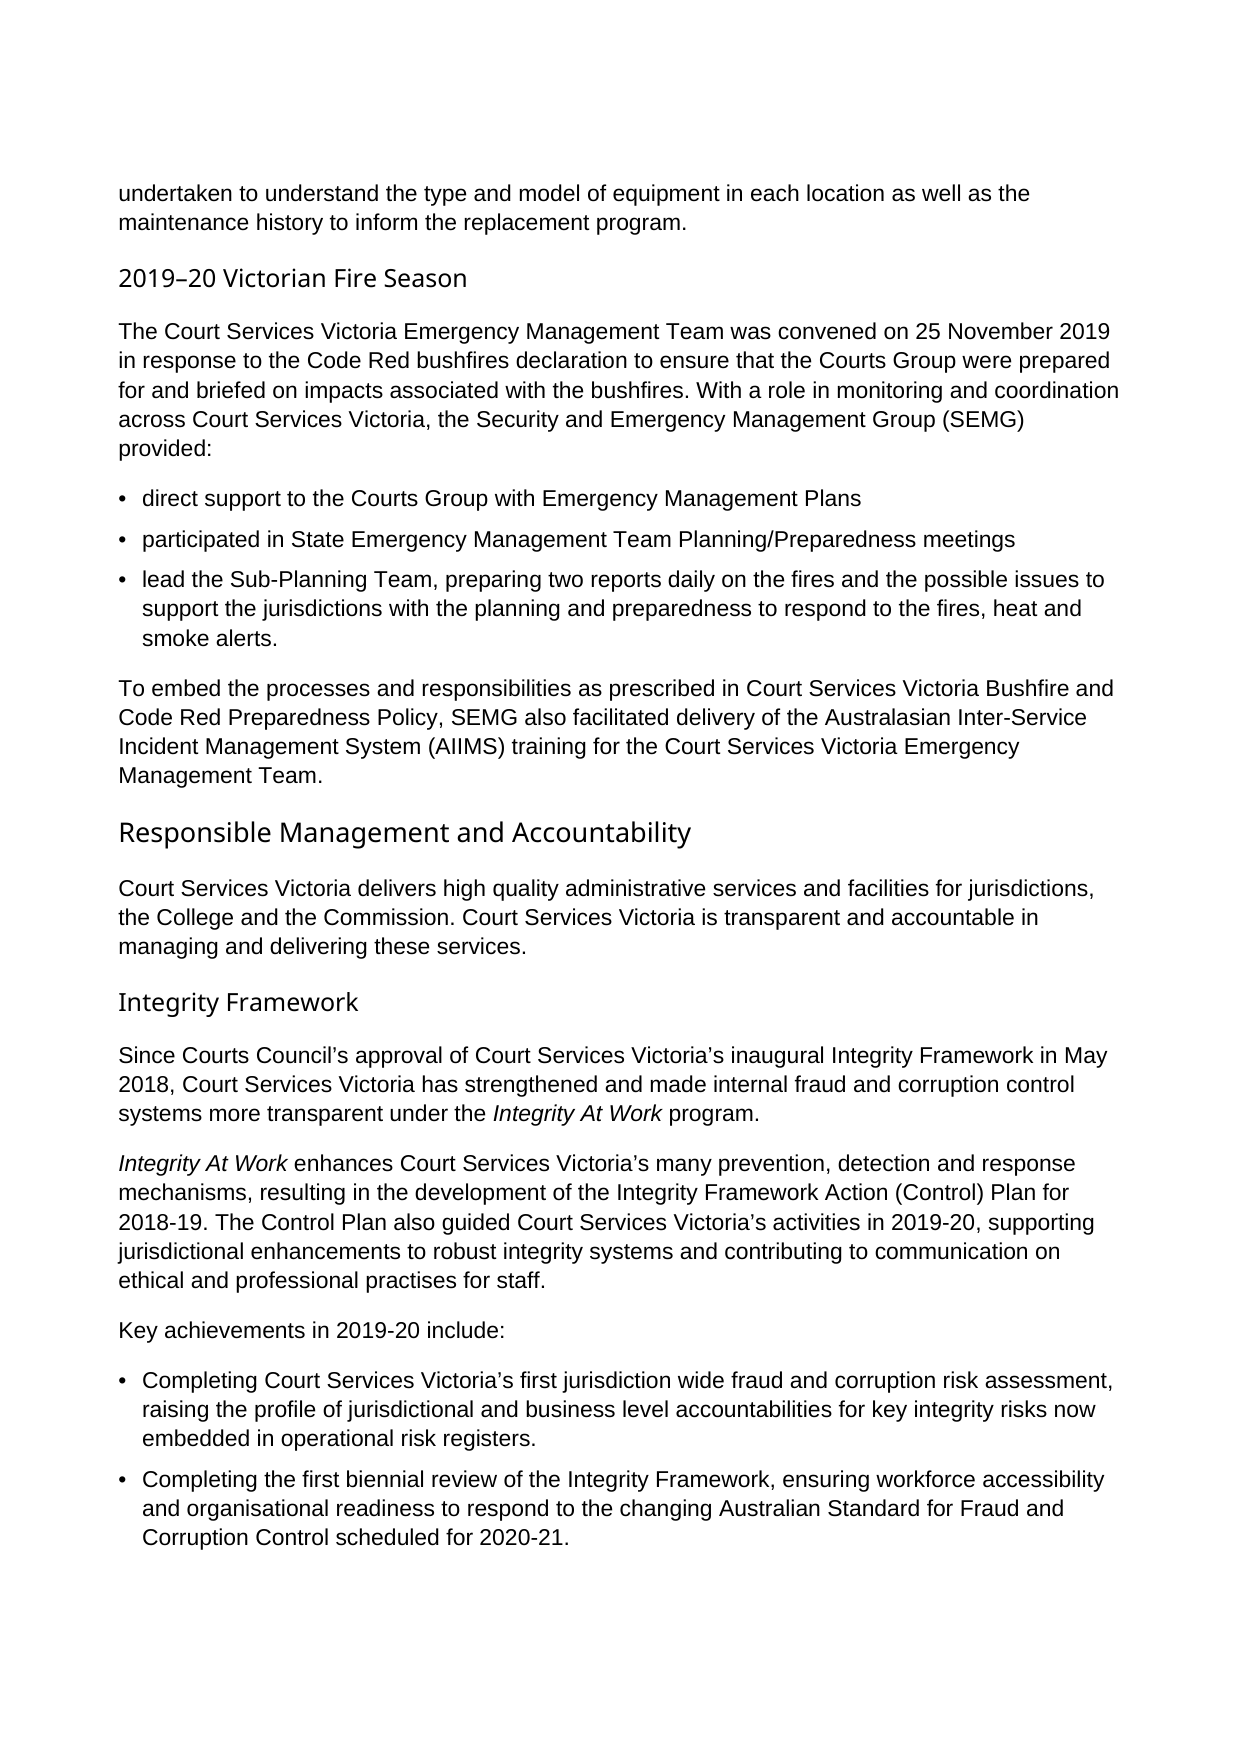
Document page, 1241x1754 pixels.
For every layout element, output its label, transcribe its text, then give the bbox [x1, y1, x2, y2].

list direct support to the Courts Group with Emergency Management Plans [118, 482, 1122, 511]
text Since Courts Council’s approval of Court Services Victoria’s inaugural Integrity Framework in May 2018, Court Services Victoria has strengthened and made internal fraud and corruption control systems more transparent under the Integrity At Work program. [118, 1039, 1122, 1127]
subtitle 2019–20 Victorian Fire Season [118, 261, 1122, 294]
list participated in State Emergency Management Team Planning/Preparedness meetings [118, 523, 1122, 552]
text Key achievements in 2019-20 include: [118, 1314, 1122, 1343]
list Completing the first biennial review of the Integrity Framework, ensuring workforce accessibility and organisational readiness to respond to the changing Australian Standard for Fraud and Corruption Control scheduled for 2020-21. [118, 1463, 1122, 1551]
list lead the Sub-Planning Team, preparing two reports daily on the fires and the possible issues to support the jurisdictions with the planning and preparedness to respond to the fires, heat and smoke alerts. [118, 563, 1122, 651]
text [118, 177, 1122, 236]
text Court Services Victoria delivers high quality administrative services and facilities for jurisdictions, the College and the Commission. Court Services Victoria is transparent and accountable in managing and delivering these services. [118, 872, 1122, 959]
list Completing Court Services Victoria’s first jurisdiction wide fraud and corruption risk assessment, raising the profile of jurisdictional and business level accountabilities for key integrity risks now embedded in operational risk registers. [118, 1364, 1122, 1452]
subtitle Responsible Management and Accountability [118, 813, 1122, 851]
text The Court Services Victoria Emergency Management Team was convened on 25 November 2019 in response to the Code Red bushfires declaration to ensure that the Courts Group were prepared for and briefed on impacts associated with the bushfires. With a role in monitoring and coordination across Court Services Victoria, the Security and Emergency Management Group (SEMG) provided: [118, 315, 1122, 461]
text To embed the processes and responsibilities as prescribed in Court Services Victoria Bushfire and Code Red Preparedness Policy, SEMG also facilitated delivery of the Australasian Inter-Service Incident Management System (AIIMS) training for the Court Services Victoria Emergency Management Team. [118, 672, 1122, 788]
subtitle Integrity Framework [118, 984, 1122, 1018]
text Integrity At Work enhances Court Services Victoria’s many prevention, detection and response mechanisms, resulting in the development of the Integrity Framework Action (Control) Plan for 2018-19. The Control Plan also guided Court Services Victoria’s activities in 2019-20, supporting jurisdictional enhancements to robust integrity systems and contributing to communication on ethical and professional practises for staff. [118, 1147, 1122, 1293]
